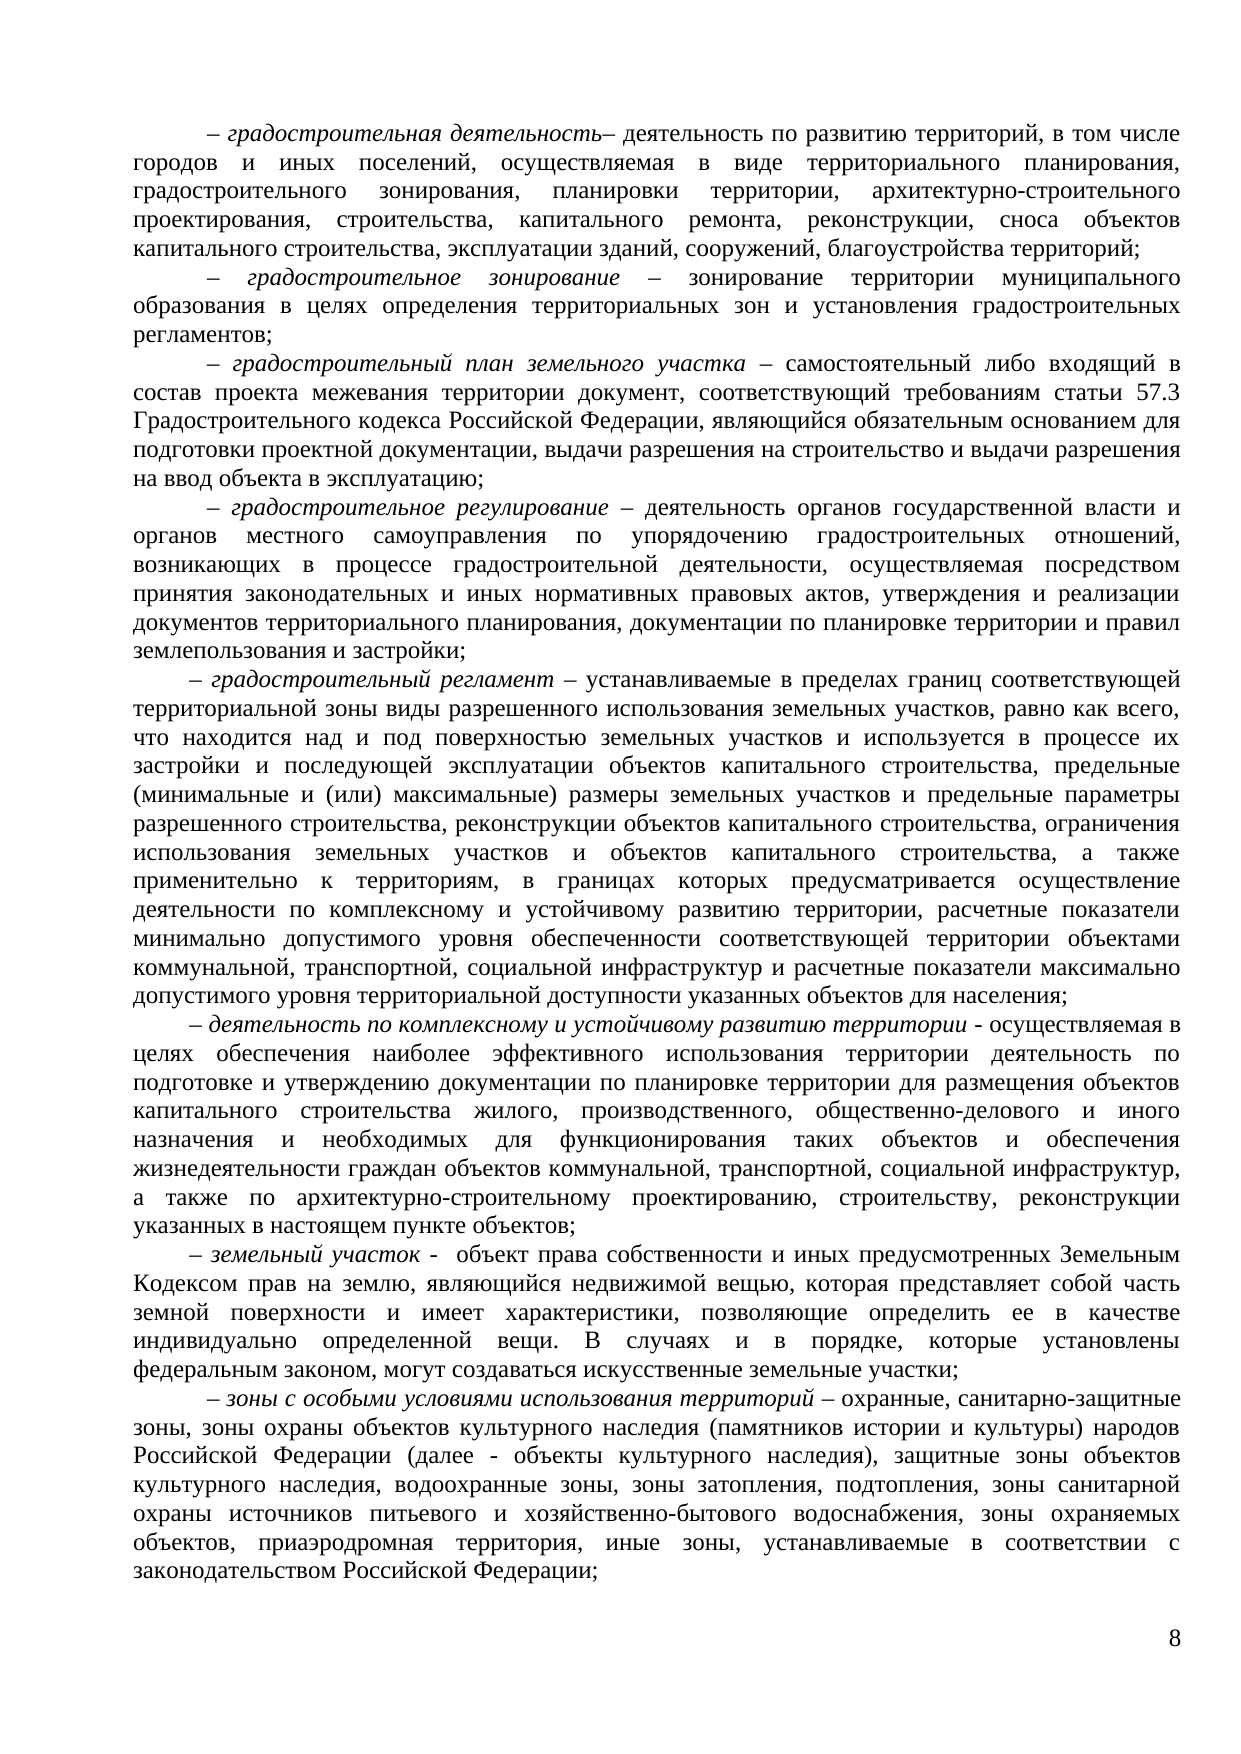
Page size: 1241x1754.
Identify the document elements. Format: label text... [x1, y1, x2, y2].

text – зоны с особыми условиями использования территорий – охранные, санитарно-защитные зоны, зоны охраны объектов культурного наследия (памятников истории и культуры) народов Российской Федерации (далее - объекты культурного наследия), защитные зоны объектов культурного наследия, водоохранные зоны, зоны затопления, подтопления, зоны санитарной охраны источников питьевого и хозяйственно-бытового водоснабжения, зоны охраняемых объектов, приаэродромная территория, иные зоны, устанавливаемые в соответствии с законодательством Российской Федерации; [133, 1383, 1181, 1584]
text – градостроительный план земельного участка – самостоятельный либо входящий в состав проекта межевания территории документ, соответствующий требованиям статьи 57.3 Градостроительного кодекса Российской Федерации, являющийся обязательным основанием для подготовки проектной документации, выдачи разрешения на строительство и выдачи разрешения на ввод объекта в эксплуатацию; [133, 348, 1181, 492]
text – градостроительный регламент – устанавливаемые в пределах границ соответствующей территориальной зоны виды разрешенного использования земельных участков, равно как всего, что находится над и под поверхностью земельных участков и используется в процессе их застройки и последующей эксплуатации объектов капитального строительства, предельные (минимальные и (или) максимальные) размеры земельных участков и предельные параметры разрешенного строительства, реконструкции объектов капитального строительства, ограничения использования земельных участков и объектов капитального строительства, а также применительно к территориям, в границах которых предусматривается осуществление деятельности по комплексному и устойчивому развитию территории, расчетные показатели минимально допустимого уровня обеспеченности соответствующей территории объектами коммунальной, транспортной, социальной инфраструктур и расчетные показатели максимально допустимого уровня территориальной доступности указанных объектов для населения; [133, 664, 1181, 1009]
text – земельный участок - объект права собственности и иных предусмотренных Земельным Кодексом прав на землю, являющийся недвижимой вещью, которая представляет собой часть земной поверхности и имеет характеристики, позволяющие определить ее в качестве индивидуально определенной вещи. В случаях и в порядке, которые установлены федеральным законом, могут создаваться искусственные земельные участки; [133, 1239, 1181, 1383]
text – градостроительное регулирование – деятельность органов государственной власти и органов местного самоуправления по упорядочению градостроительных отношений, возникающих в процессе градостроительной деятельности, осуществляемая посредством принятия законодательных и иных нормативных правовых актов, утверждения и реализации документов территориального планирования, документации по планировке территории и правил землепользования и застройки; [133, 492, 1181, 664]
text – градостроительное зонирование – зонирование территории муниципального образования в целях определения территориальных зон и установления градостроительных регламентов; [133, 262, 1181, 348]
text – градостроительная деятельность– деятельность по развитию территорий, в том числе городов и иных поселений, осуществляемая в виде территориального планирования, градостроительного зонирования, планировки территории, архитектурно-строительного проектирования, строительства, капитального ремонта, реконструкции, сноса объектов капитального строительства, эксплуатации зданий, сооружений, благоустройства территорий; [133, 118, 1181, 262]
text – деятельность по комплексному и устойчивому развитию территории - осуществляемая в целях обеспечения наиболее эффективного использования территории деятельность по подготовке и утверждению документации по планировке территории для размещения объектов капитального строительства жилого, производственного, общественно-делового и иного назначения и необходимых для функционирования таких объектов и обеспечения жизнедеятельности граждан объектов коммунальной, транспортной, социальной инфраструктур, а также по архитектурно-строительному проектированию, строительству, реконструкции указанных в настоящем пункте объектов; [133, 1009, 1181, 1239]
